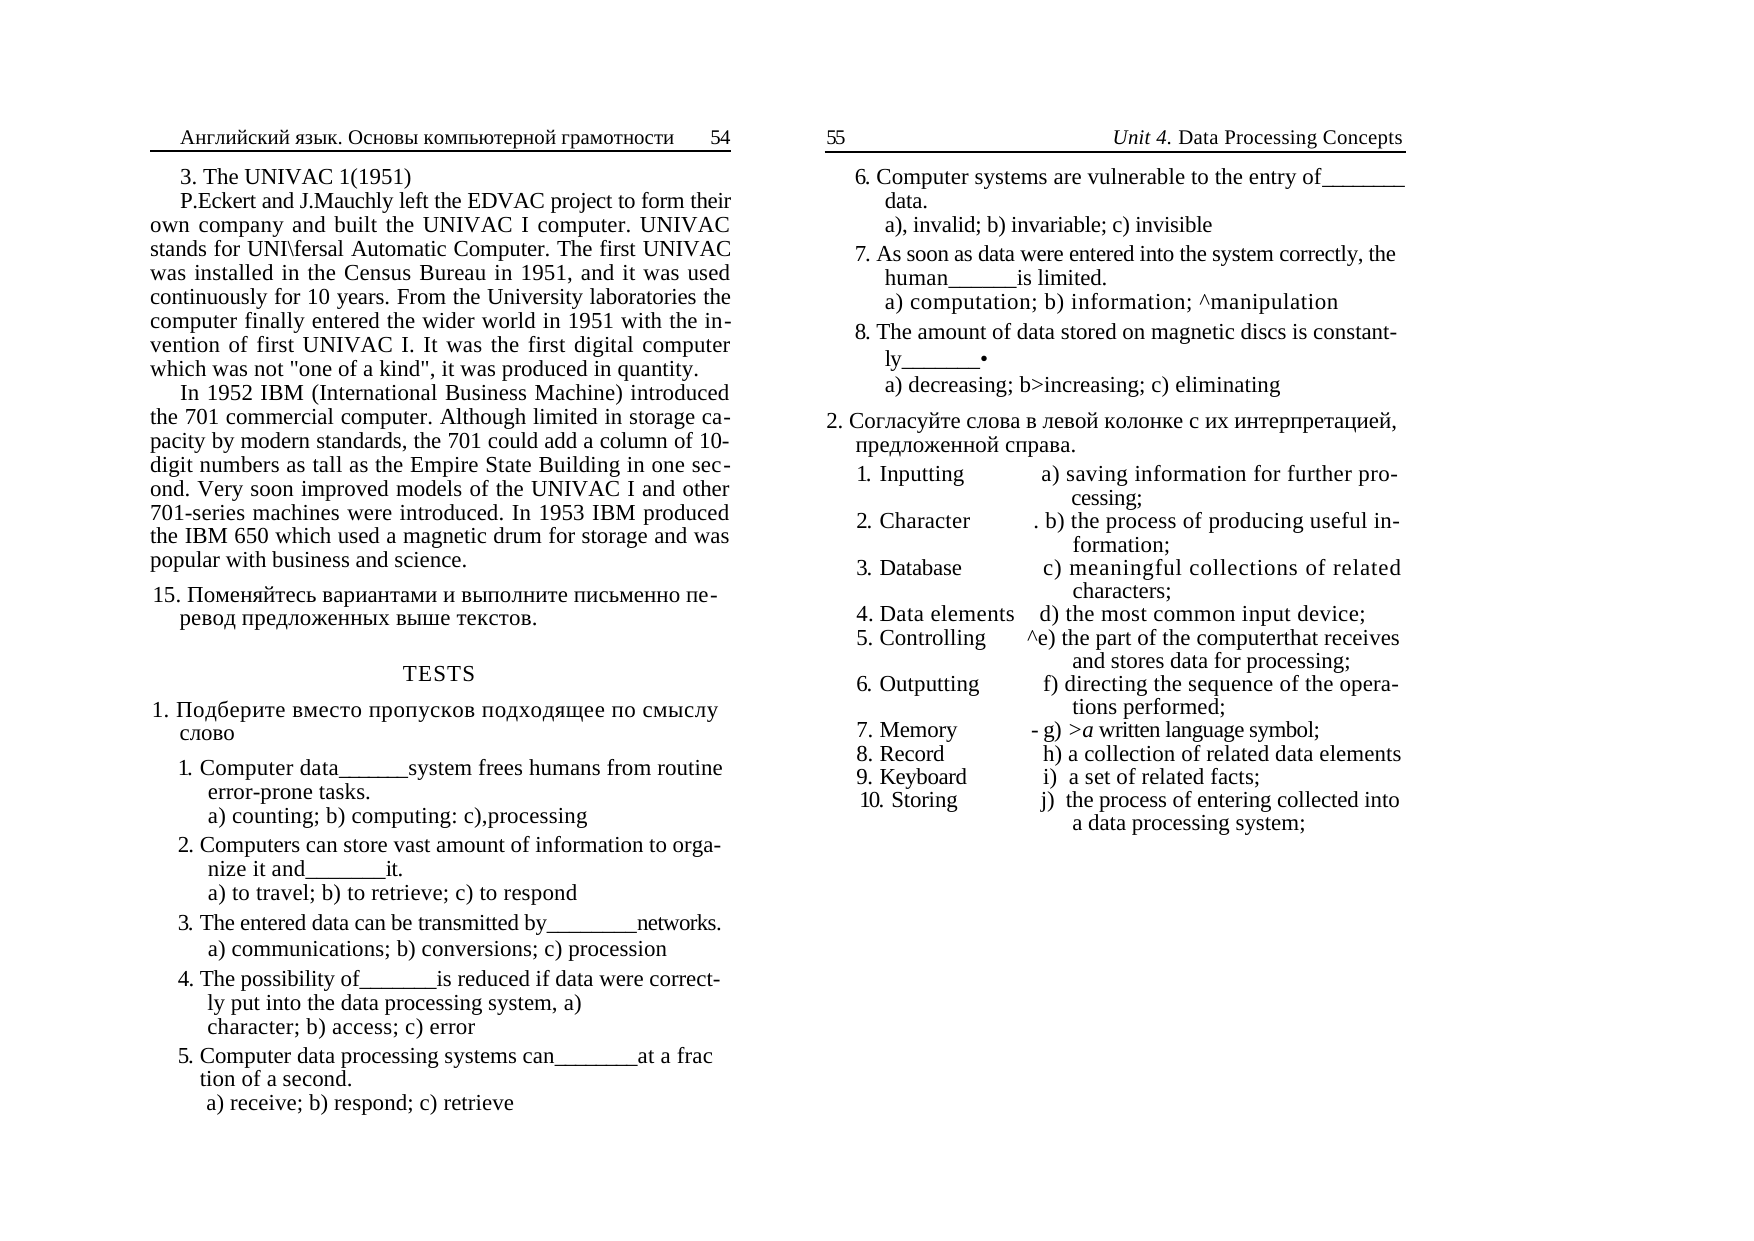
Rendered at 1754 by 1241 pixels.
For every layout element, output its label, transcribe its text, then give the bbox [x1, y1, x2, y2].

text ly • [884, 345, 1406, 372]
text tions performed; [1072, 696, 1406, 719]
text 3. The UNIVAC 1(1951) [180, 165, 731, 189]
text a) counting; b) computing: c),processing [208, 804, 731, 828]
text a data processing system; [1072, 812, 1406, 836]
list Keyboard i) a set of related facts; [856, 766, 1406, 789]
text formation; [837, 533, 1406, 557]
text In 1952 IBM (International Business Machine) introduced the 701 commercial computer. Although limited in storage capacity by modern standards, the 701 could add a column of 10-digit numbers as tall as the Empire State Building in one second. Very soon improved models of the UNIVAC I and other 701-series machines were introduced. In 1953 IBM produced the IBM 650 which used a magnetic drum for storage and was popular with business and science. [150, 381, 731, 573]
text cessing; [826, 487, 1388, 510]
text 6. Outputting f) directing the sequence of the opera- [856, 673, 1406, 696]
text 55 Unit 4. Data Processing Concepts [826, 125, 1406, 149]
text 6. Computer systems are vulnerable to the entry of [854, 165, 1406, 189]
text TESTS [150, 660, 728, 686]
text 3. Database c) meaningful collections of related [856, 557, 1406, 580]
text 2. Character . b) the process of producing useful in- [856, 510, 1406, 533]
text a) receive; b) respond; c) retrieve [206, 1091, 731, 1115]
text 4. The possibility of is reduced if data were correct- [178, 967, 731, 991]
text 1. Inputting a) saving information for further pro- [856, 463, 1406, 486]
text 5. Computer data processing systems can at a frac tion of a second. [178, 1045, 731, 1091]
text ly put into the data processing system, a) character; b) access; c) error [207, 991, 587, 1039]
text a) computation; b) information; ^manipulation [884, 290, 1406, 314]
text a), invalid; b) invariable; c) invisible [884, 213, 1406, 237]
list Record h) a collection of related data elements [856, 743, 1406, 766]
text error-prone tasks. [208, 780, 731, 804]
text 7. As soon as data were entered into the system correctly, the [854, 242, 1406, 266]
text 3. The entered data can be transmitted by networks. [178, 909, 731, 936]
text a) to travel; b) to retrieve; c) to respond [208, 881, 731, 905]
text 1. Подберите вместо пропусков подходящее по смыслу слово [152, 699, 731, 745]
list Memory - g) >a written language symbol; [856, 719, 1406, 743]
text 15. Поменяйтесь вариантами и выполните письменно перевод предложенных выше текстов. [152, 584, 731, 630]
text data. [884, 189, 1406, 213]
text nize it and it. [208, 857, 731, 881]
text characters; [838, 580, 1406, 603]
text 2. Согласуйте слова в левой колонке с их интерпретацией, предложенной справа. [826, 409, 1406, 457]
text 8. The amount of data stored on magnetic discs is constant- [854, 318, 1406, 344]
text human is limited. [884, 266, 1406, 290]
text Английский язык. Основы компьютерной грамотности 54 [151, 125, 731, 149]
text 2. Computers can store vast amount of information to orga- [178, 833, 731, 857]
list Data elements d) the most common input device; [856, 603, 1406, 626]
list Controlling ^e) the part of the computerthat receives [856, 626, 1406, 650]
text 10. Storing j) the process of entering collected into [859, 789, 1406, 812]
text 1. Computer data system frees humans from routine [178, 756, 731, 780]
text a) communications; b) conversions; c) procession [208, 936, 731, 962]
text P.Eckert and J.Mauchly left the EDVAC project to form their own company and built the UNIVAC I computer. UNIVAC stands for UNI\fersal Automatic Computer. The first UNIVAC was installed in the Census Bureau in 1951, and it was used continuously for 10 years. From the University laboratories the computer finally entered the wider world in 1951 with the invention of first UNIVAC I. It was the first digital computer which was not "one of a kind", it was produced in quantity. [150, 189, 731, 381]
text and stores data for processing; [1072, 650, 1406, 673]
text a) decreasing; b>increasing; c) eliminating [884, 372, 1406, 398]
